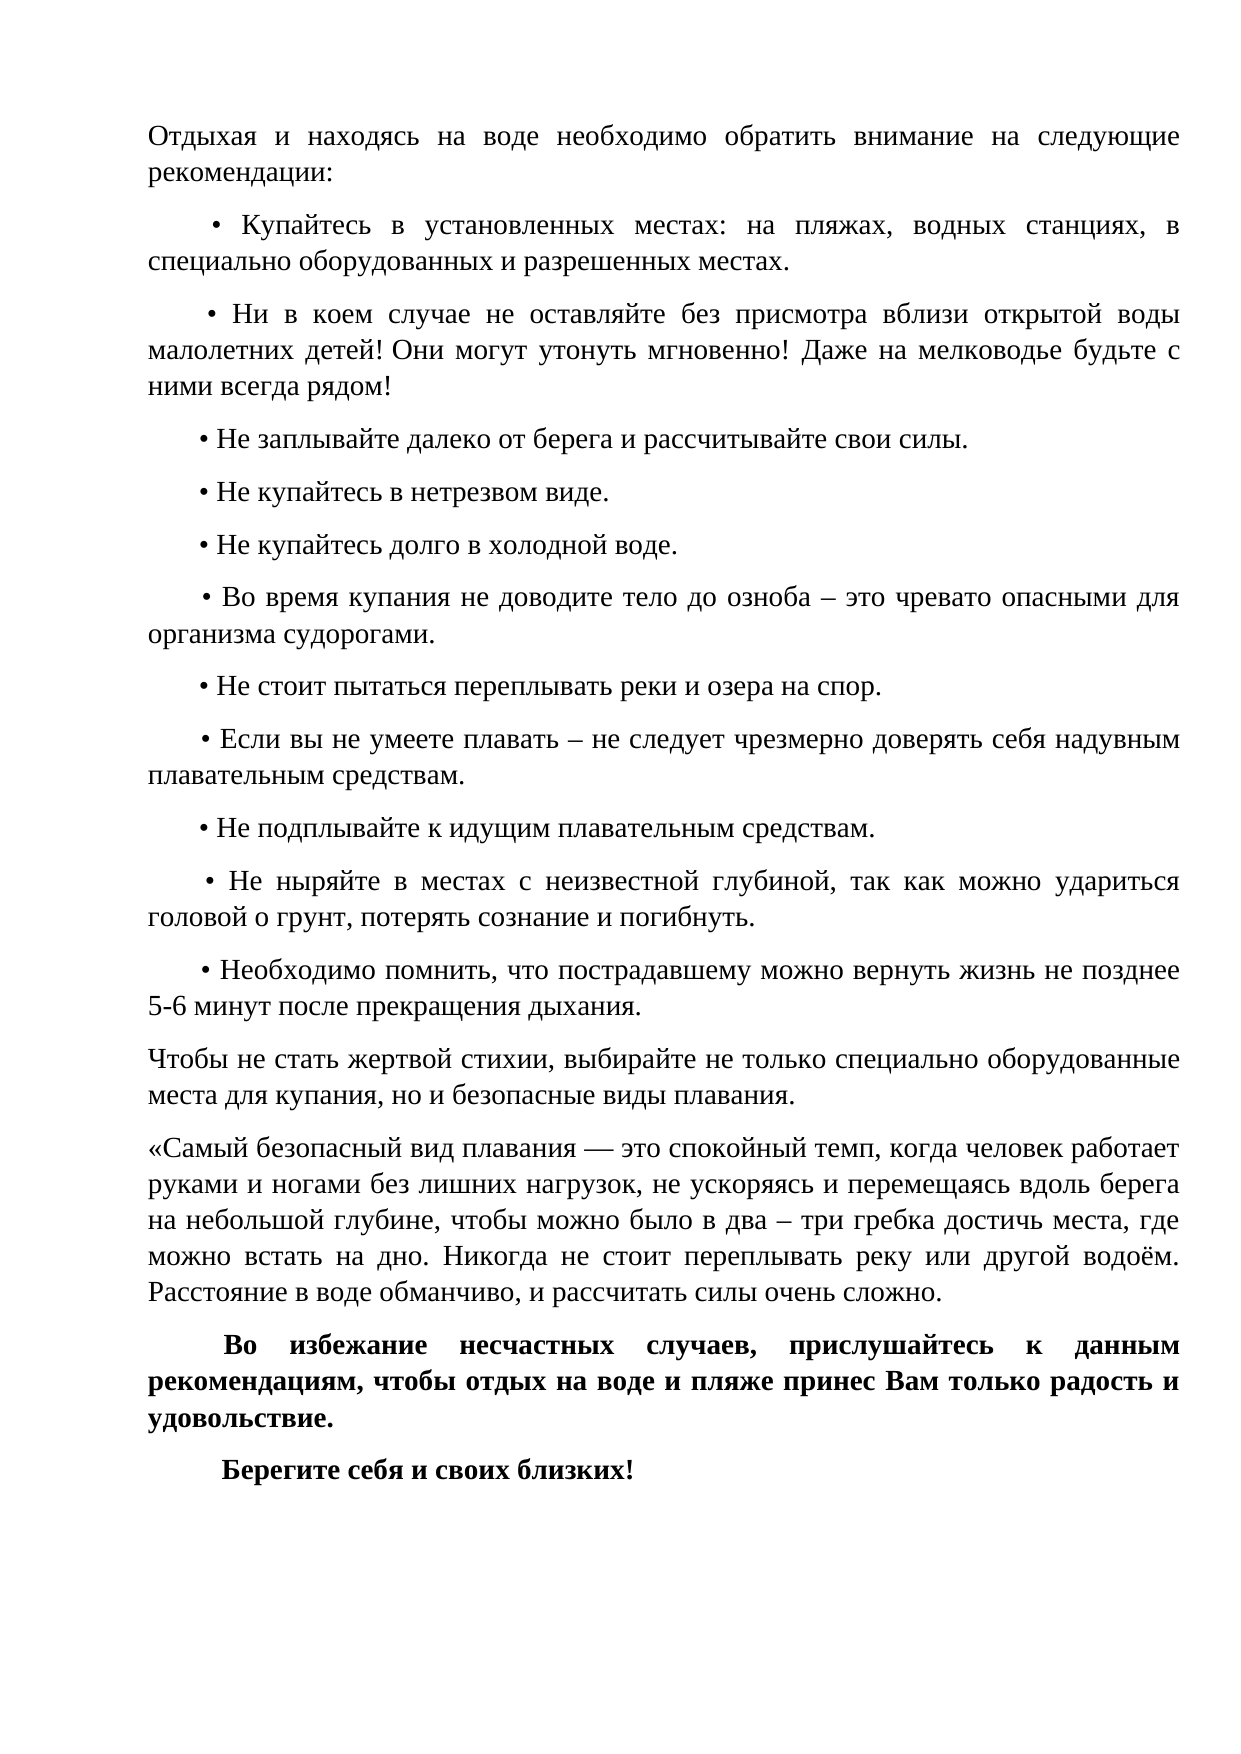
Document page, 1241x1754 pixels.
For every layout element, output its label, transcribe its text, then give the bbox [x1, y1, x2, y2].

text • Если вы не умеете плавать – не следует чрезмерно доверять себя надувным плавательным средствам. [148, 721, 1181, 791]
text • Во время купания не доводите тело до озноба – это чревато опасными для организма судорогами. [148, 579, 1181, 649]
text «Самый безопасный вид плавания — это спокойный темп, когда человек работает руками и ногами без лишних нагрузок, не ускоряясь и перемещаясь вдоль берега на небольшой глубине, чтобы можно было в два – три гребка достичь места, где можно встать на дно. Никогда не стоит переплывать реку или другой водоём. Расстояние в воде обманчиво, и рассчитать силы очень сложно. [148, 1130, 1181, 1308]
text • Купайтесь в установленных местах: на пляжах, водных станциях, в специально оборудованных и разрешенных местах. [148, 207, 1181, 277]
text Чтобы не стать жертвой стихии, выбирайте не только специально оборудованные места для купания, но и безопасные виды плавания. [148, 1041, 1181, 1111]
text • Не купайтесь в нетрезвом виде. [148, 474, 1181, 507]
text • Ни в коем случае не оставляйте без присмотра вблизи открытой воды малолетних детей! Они могут утонуть мгновенно! Даже на мелководье будьте с ними всегда рядом! [148, 296, 1181, 402]
text • Не купайтесь долго в холодной воде. [148, 527, 1181, 560]
text Отдыхая и находясь на воде необходимо обратить внимание на следующие рекомендации: [148, 118, 1181, 188]
text Берегите себя и своих близких! [148, 1452, 1181, 1486]
text • Необходимо помнить, что пострадавшему можно вернуть жизнь не позднее 5-6 минут после прекращения дыхания. [148, 952, 1181, 1022]
text Во избежание несчастных случаев, прислушайтесь к данным рекомендациям, чтобы отдых на воде и пляже принес Вам только радость и удовольствие. [148, 1327, 1181, 1433]
text • Не заплывайте далеко от берега и рассчитывайте свои силы. [148, 421, 1181, 455]
text • Не стоит пытаться переплывать реки и озера на спор. [148, 668, 1181, 702]
text • Не подплывайте к идущим плавательным средствам. [148, 810, 1181, 844]
text • Не ныряйте в местах с неизвестной глубиной, так как можно удариться головой о грунт, потерять сознание и погибнуть. [148, 863, 1181, 933]
